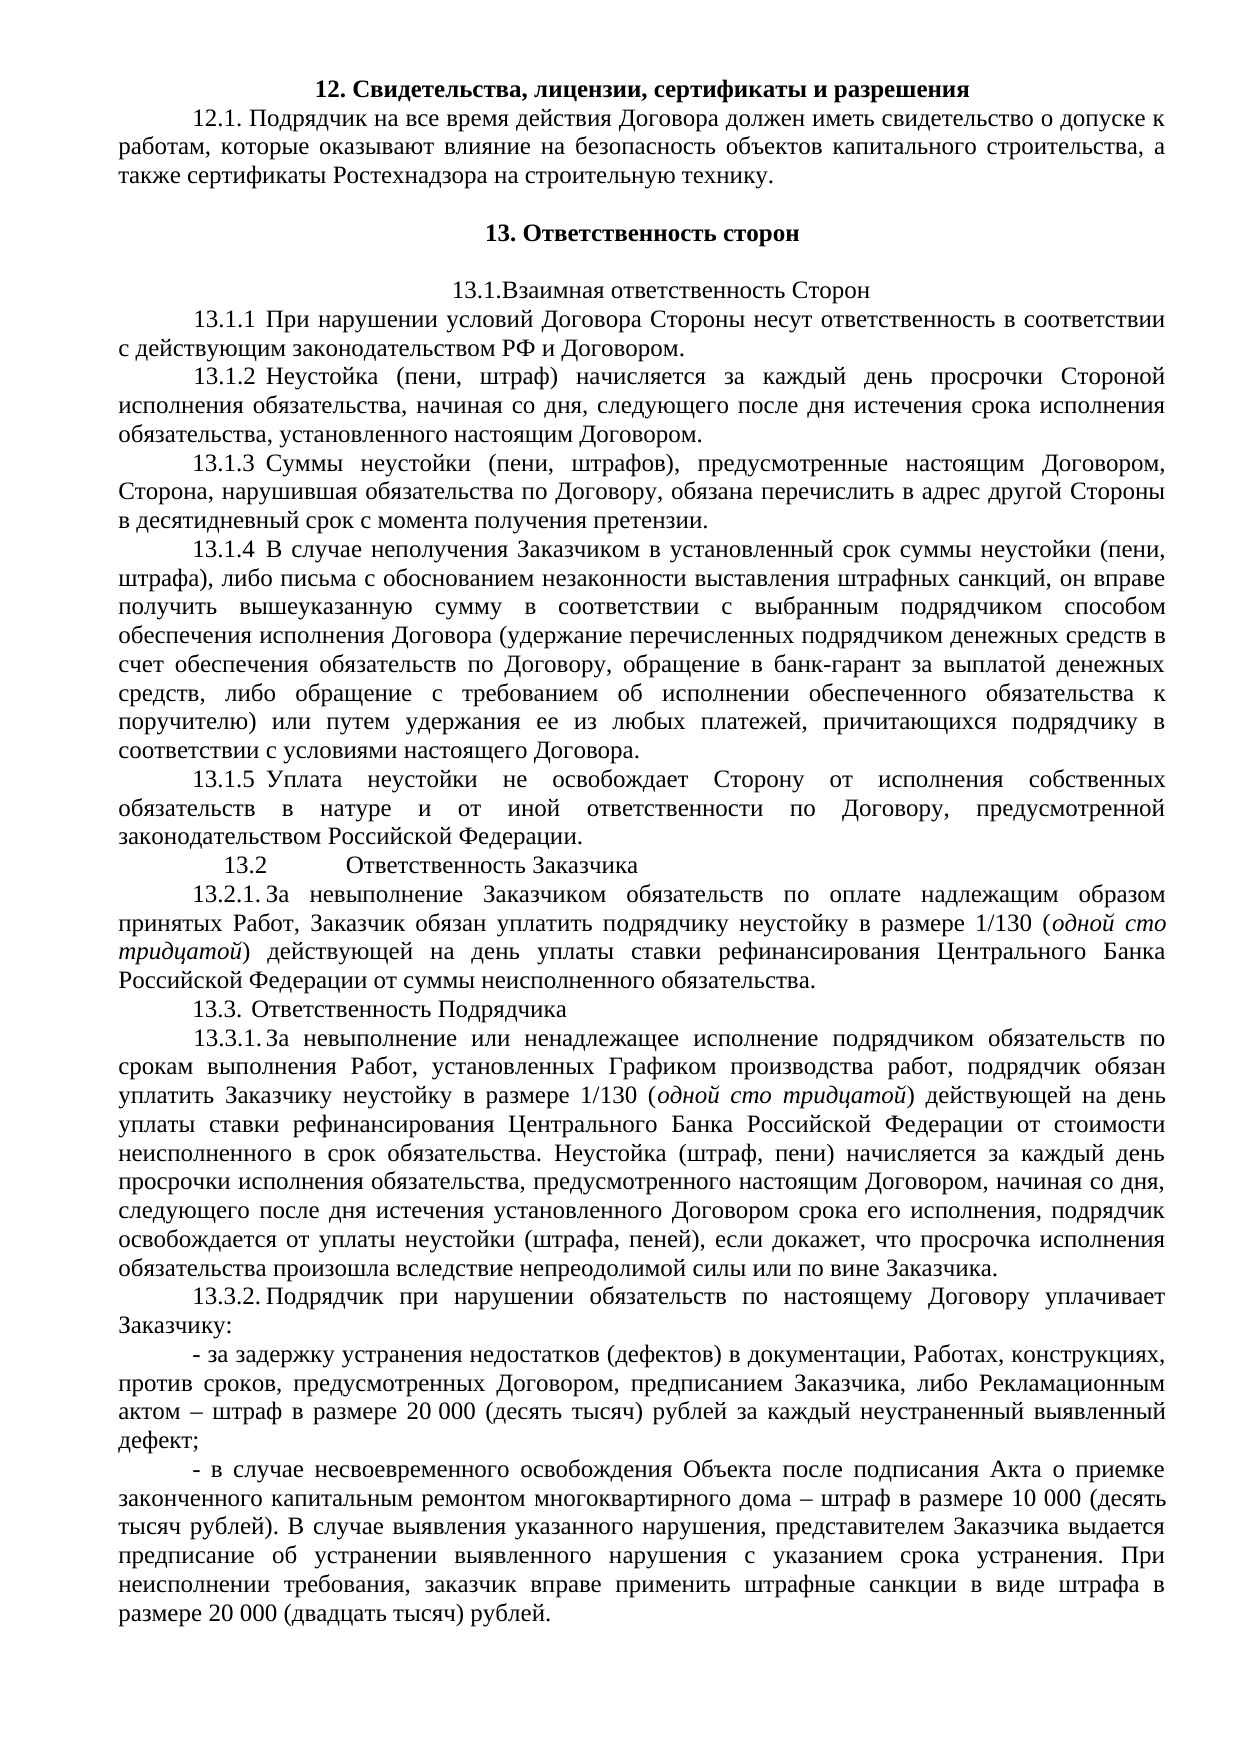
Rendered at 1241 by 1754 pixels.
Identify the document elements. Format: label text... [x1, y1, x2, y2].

list Ответственность Заказчика [193, 850, 1166, 879]
list Ответственность Подрядчика [192, 994, 1166, 1023]
list При нарушении условий Договора Стороны несут ответственность в соответствии с действующим законодательством РФ и Договором. [118, 304, 1166, 361]
list Уплата неустойки не освобождает Сторону от исполнения собственных обязательств в натуре и от иной ответственности по Договору, предусмотренной законодательством Российской Федерации. [118, 764, 1166, 850]
list Неустойка (пени, штраф) начисляется за каждый день просрочки Стороной исполнения обязательства, начиная со дня, следующего после дня истечения срока исполнения обязательства, установленного настоящим Договором. [118, 361, 1166, 448]
list За невыполнение или ненадлежащее исполнение подрядчиком обязательств по срокам выполнения Работ, установленных Графиком производства работ, подрядчик обязан уплатить Заказчику неустойку в размере 1/130 (одной сто тридцатой) действующей на день уплаты ставки рефинансирования Центрального Банка Российской Федерации от стоимости неисполненного в срок обязательства. Неустойка (штраф, пени) начисляется за каждый день просрочки исполнения обязательства, предусмотренного настоящим Договором, начиная со дня, следующего после дня истечения установленного Договором срока его исполнения, подрядчик освобождается от уплаты неустойки (штрафа, пеней), если докажет, что просрочка исполнения обязательства произошла вследствие непреодолимой силы или по вине Заказчика. [118, 1023, 1166, 1281]
text 13. Ответственность сторон [118, 218, 1166, 246]
list За невыполнение Заказчиком обязательств по оплате надлежащим образом принятых Работ, Заказчик обязан уплатить подрядчику неустойку в размере 1/130 (одной сто тридцатой) действующей на день уплаты ставки рефинансирования Центрального Банка Российской Федерации от суммы неисполненного обязательства. [118, 879, 1166, 994]
list В случае неполучения Заказчиком в установленный срок суммы неустойки (пени, штрафа), либо письма с обоснованием незаконности выставления штрафных санкций, он вправе получить вышеуказанную сумму в соответствии с выбранным подрядчиком способом обеспечения исполнения Договора (удержание перечисленных подрядчиком денежных средств в счет обеспечения обязательств по Договору, обращение в банк-гарант за выплатой денежных средств, либо обращение с требованием об исполнении обеспеченного обязательства к поручителю) или путем удержания ее из любых платежей, причитающихся подрядчику в соответствии с условиями настоящего Договора. [118, 534, 1166, 764]
text 12.1. Подрядчик на все время действия Договора должен иметь свидетельство о допуске к работам, которые оказывают влияние на безопасность объектов капитального строительства, а также сертификаты Ростехнадзора на строительную технику. [118, 103, 1166, 189]
list Подрядчик при нарушении обязательств по настоящему Договору уплачивает Заказчику: [118, 1281, 1166, 1339]
text 12. Свидетельства, лицензии, сертификаты и разрешения [118, 74, 1166, 103]
text 13.1.Взаимная ответственность Сторон [156, 275, 1166, 304]
list Суммы неустойки (пени, штрафов), предусмотренные настоящим Договором, Сторона, нарушившая обязательства по Договору, обязана перечислить в адрес другой Стороны в десятидневный срок с момента получения претензии. [118, 448, 1166, 534]
text - в случае несвоевременного освобождения Объекта после подписания Акта о приемке законченного капитальным ремонтом многоквартирного дома – штраф в размере 10 000 (десять тысяч рублей). В случае выявления указанного нарушения, представителем Заказчика выдается предписание об устранении выявленного нарушения с указанием срока устранения. При неисполнении требования, заказчик вправе применить штрафные санкции в виде штрафа в размере 20 000 (двадцать тысяч) рублей. [118, 1454, 1166, 1626]
text - за задержку устранения недостатков (дефектов) в документации, Работах, конструкциях, против сроков, предусмотренных Договором, предписанием Заказчика, либо Рекламационным актом – штраф в размере 20 000 (десять тысяч) рублей за каждый неустраненный выявленный дефект; [118, 1339, 1166, 1454]
